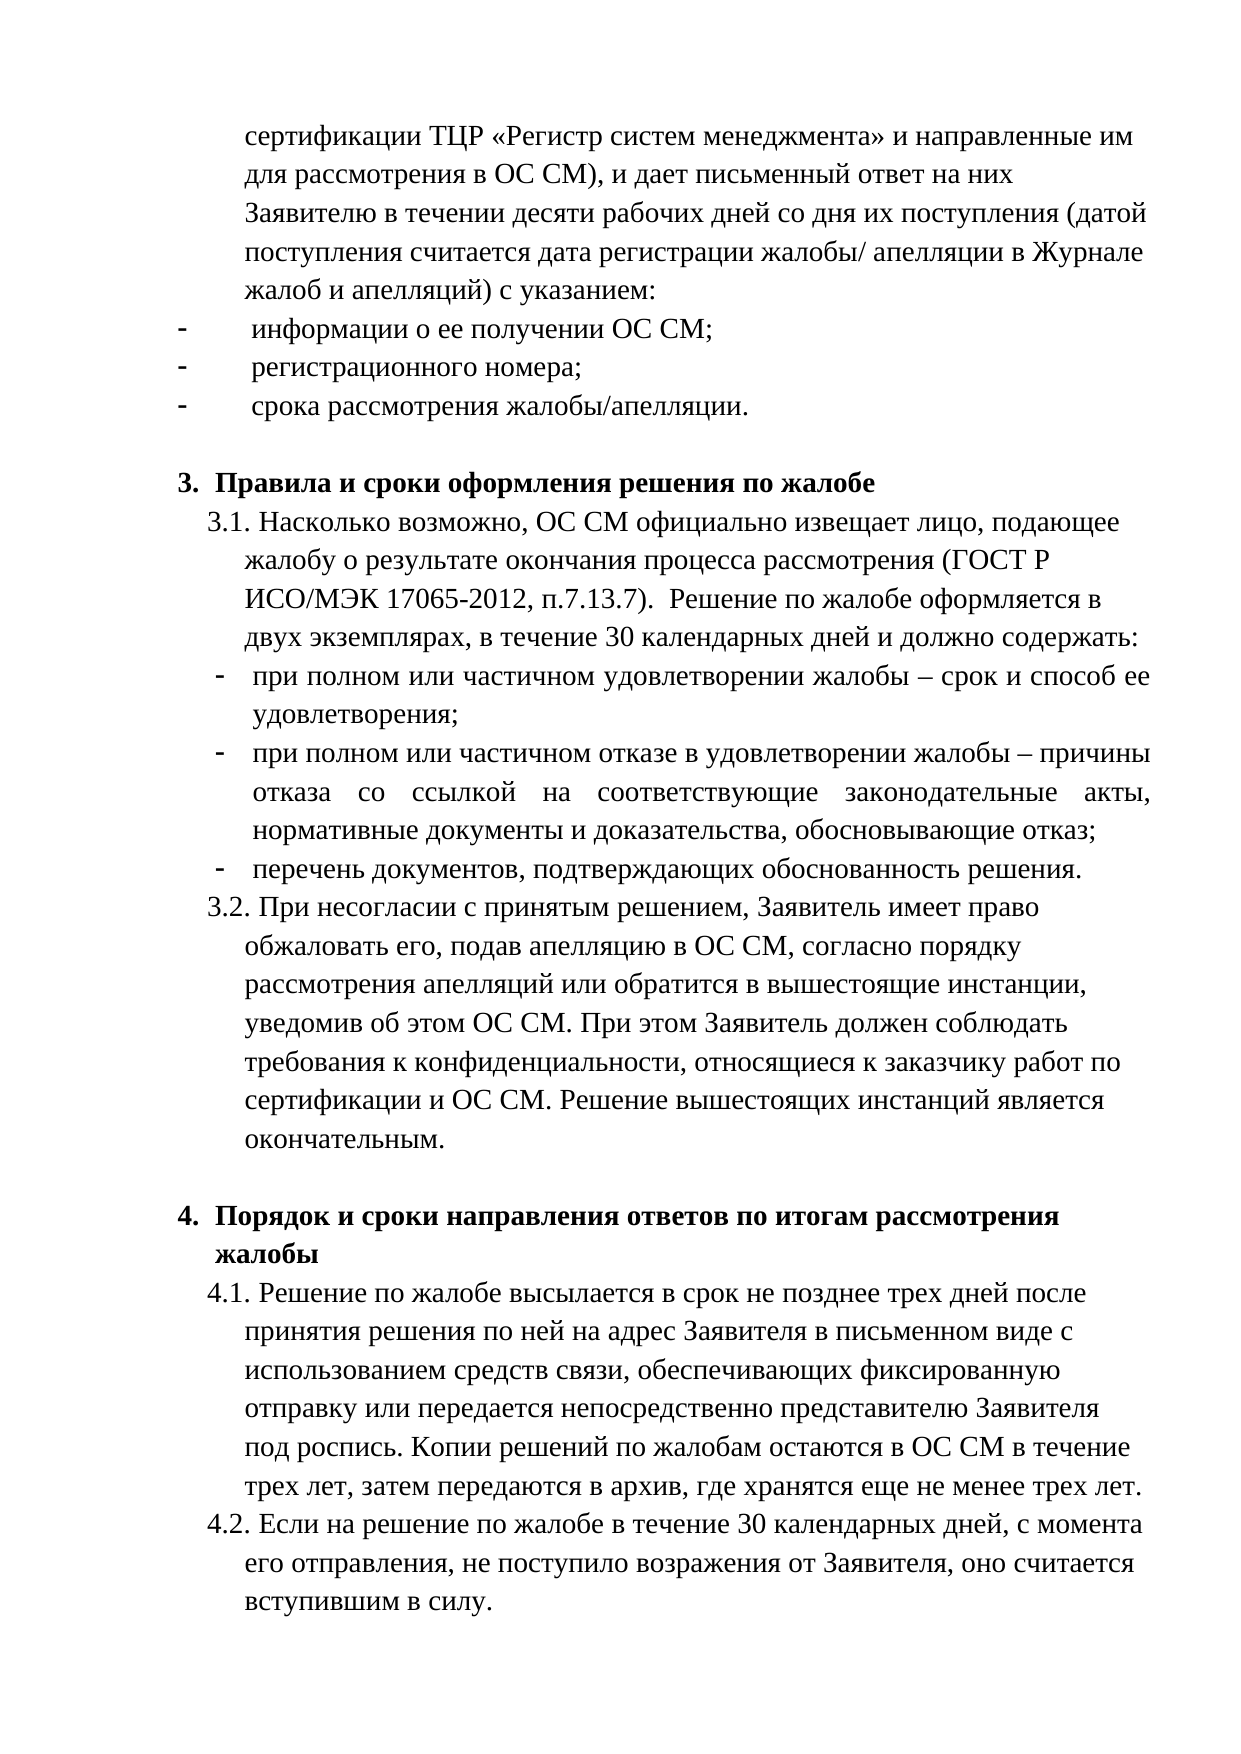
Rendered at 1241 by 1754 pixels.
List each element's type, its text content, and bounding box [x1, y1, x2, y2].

list При несогласии с принятым решением, Заявитель имеет право обжаловать его, подав апелляцию в ОС СМ, согласно порядку рассмотрения апелляций или обратится в вышестоящие инстанции, уведомив об этом ОС СМ. При этом Заявитель должен соблюдать требования к конфиденциальности, относящиеся к заказчику работ по сертификации и ОС СМ. Решение вышестоящих инстанций является окончательным. [207, 889, 1152, 1154]
list Насколько возможно, ОС СМ официально извещает лицо, подающее жалобу о результате окончания процесса рассмотрения (ГОСТ Р ИСО/МЭК 17065-2012, п.7.13.7). Решение по жалобе оформляется в двух экземплярах, в течение 30 календарных дней и должно содержать: [207, 504, 1152, 653]
list информации о ее получении ОС СМ; [177, 311, 1152, 344]
list Решение по жалобе высылается в срок не позднее трех дней после принятия решения по ней на адрес Заявителя в письменном виде с использованием средств связи, обеспечивающих фиксированную отправку или передается непосредственно представителю Заявителя под роспись. Копии решений по жалобам остаются в ОС СМ в течение трех лет, затем передаются в архив, где хранятся еще не менее трех лет. [207, 1275, 1152, 1501]
list регистрационного номера; [177, 349, 1152, 383]
list при полном или частичном отказе в удовлетворении жалобы – причины отказа со ссылкой на соответствующие законодательные акты, нормативные документы и доказательства, обосновывающие отказ; [215, 735, 1152, 846]
list перечень документов, подтверждающих обоснованность решения. [215, 851, 1152, 884]
list Если на решение по жалобе в течение 30 календарных дней, с момента его отправления, не поступило возражения от Заявителя, оно считается вступившим в силу. [207, 1506, 1152, 1617]
list при полном или частичном удовлетворении жалобы – срок и способ ее удовлетворения; [215, 658, 1152, 730]
list Порядок и сроки направления ответов по итогам рассмотрения жалобы [177, 1198, 1152, 1270]
list Правила и сроки оформления решения по жалобе [177, 465, 1152, 499]
list срока рассмотрения жалобы/апелляции. [177, 388, 1152, 422]
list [207, 118, 1152, 306]
